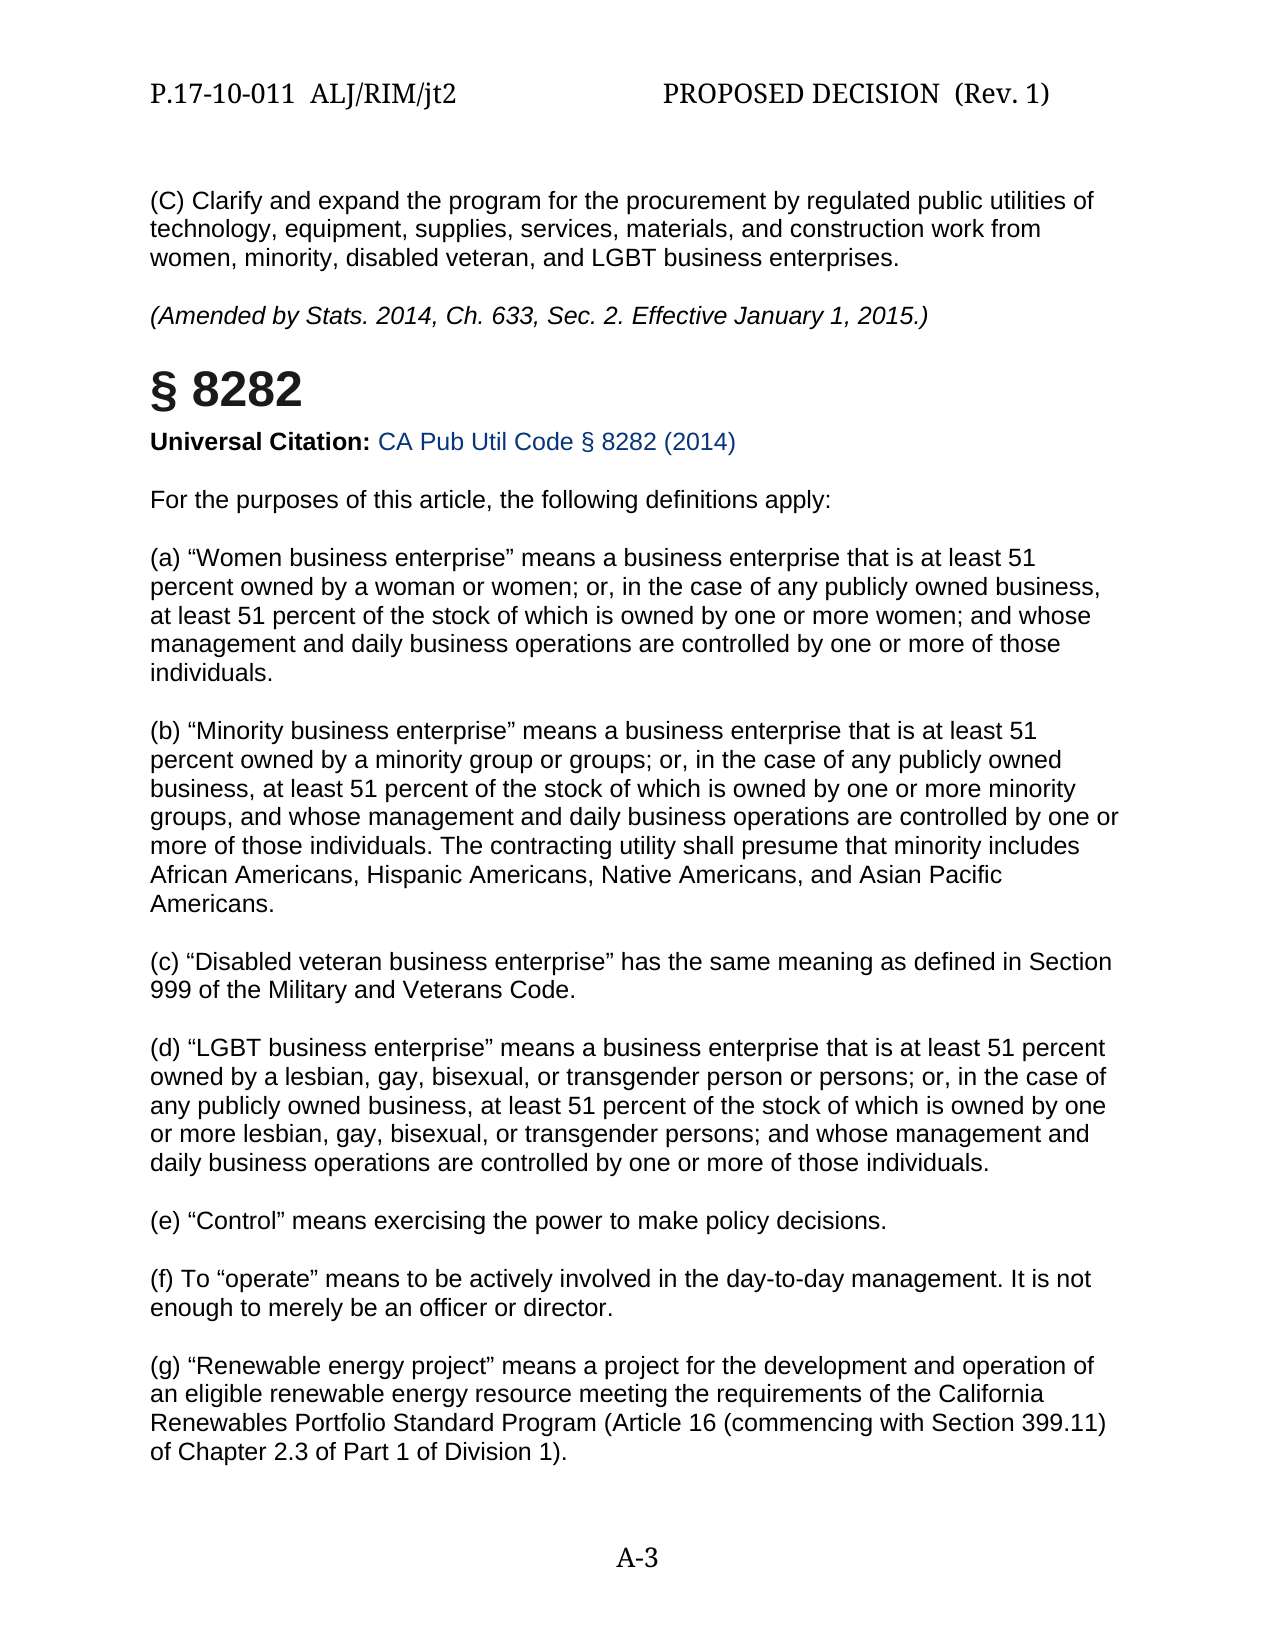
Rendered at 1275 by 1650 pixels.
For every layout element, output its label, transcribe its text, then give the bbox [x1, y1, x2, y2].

text (a) “Women business enterprise” means a business enterprise that is at least 51 percent owned by a woman or women; or, in the case of any publicly owned business, at least 51 percent of the stock of which is owned by one or more women; and whose management and daily business operations are controlled by one or more of those individuals. [150, 543, 1125, 687]
text For the purposes of this article, the following definitions apply: [150, 485, 1125, 514]
text Universal Citation: CA Pub Util Code § 8282 (2014) [150, 427, 1125, 456]
text (e) “Control” means exercising the power to make policy decisions. [150, 1206, 1125, 1235]
text (C) Clarify and expand the program for the procurement by regulated public utilities of technology, equipment, supplies, services, materials, and construction work from women, minority, disabled veteran, and LGBT business enterprises. [150, 186, 1125, 272]
text (d) “LGBT business enterprise” means a business enterprise that is at least 51 percent owned by a lesbian, gay, bisexual, or transgender person or persons; or, in the case of any publicly owned business, at least 51 percent of the stock of which is owned by one or more lesbian, gay, bisexual, or transgender persons; and whose management and daily business operations are controlled by one or more of those individuals. [150, 1033, 1125, 1177]
text (Amended by Stats. 2014, Ch. 633, Sec. 2. Effective January 1, 2015.) [150, 301, 1125, 330]
text (f) To “operate” means to be actively involved in the day-to-day management. It is not enough to merely be an officer or director. [150, 1264, 1125, 1321]
text (b) “Minority business enterprise” means a business enterprise that is at least 51 percent owned by a minority group or groups; or, in the case of any publicly owned business, at least 51 percent of the stock of which is owned by one or more minority groups, and whose management and daily business operations are controlled by one or more of those individuals. The contracting utility shall presume that minority includes African Americans, Hispanic Americans, Native Americans, and Asian Pacific Americans. [150, 716, 1125, 917]
text (c) “Disabled veteran business enterprise” has the same meaning as defined in Section 999 of the Military and Veterans Code. [150, 946, 1125, 1004]
text (g) “Renewable energy project” means a project for the development and operation of an eligible renewable energy resource meeting the requirements of the California Renewables Portfolio Standard Program (Article 16 (commencing with Section 399.11) of Chapter 2.3 of Part 1 of Division 1). [150, 1351, 1125, 1466]
text § 8282 [150, 359, 1125, 416]
